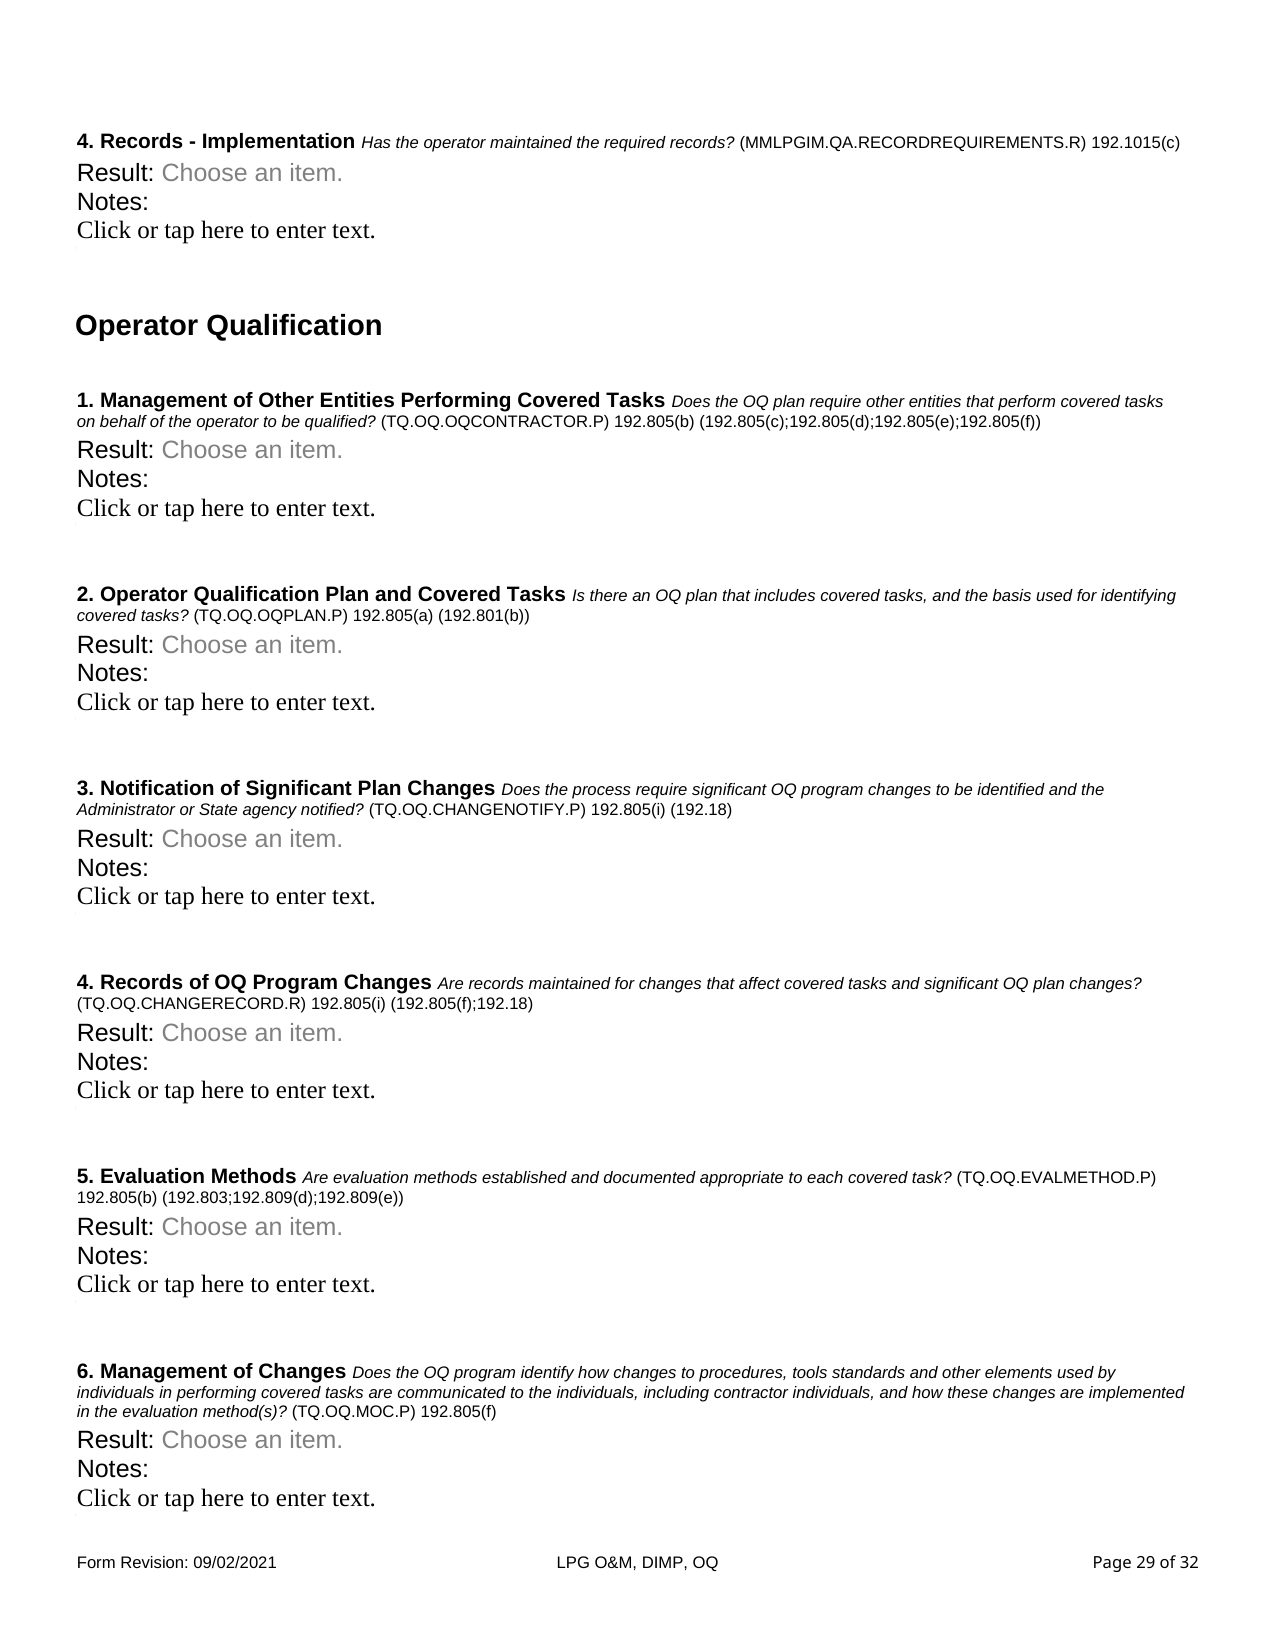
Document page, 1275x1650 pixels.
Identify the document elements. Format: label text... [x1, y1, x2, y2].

table_header Notes: [75, 362, 1200, 523]
table_header Notes: [75, 1333, 1200, 1513]
table_header Notes: [75, 750, 1200, 912]
text Operator Qualification [75, 308, 1200, 341]
table_header Notes: [75, 104, 1200, 246]
table_header Notes: [75, 945, 1200, 1106]
table_header Notes: [75, 1139, 1200, 1300]
table_header Notes: [75, 556, 1200, 717]
